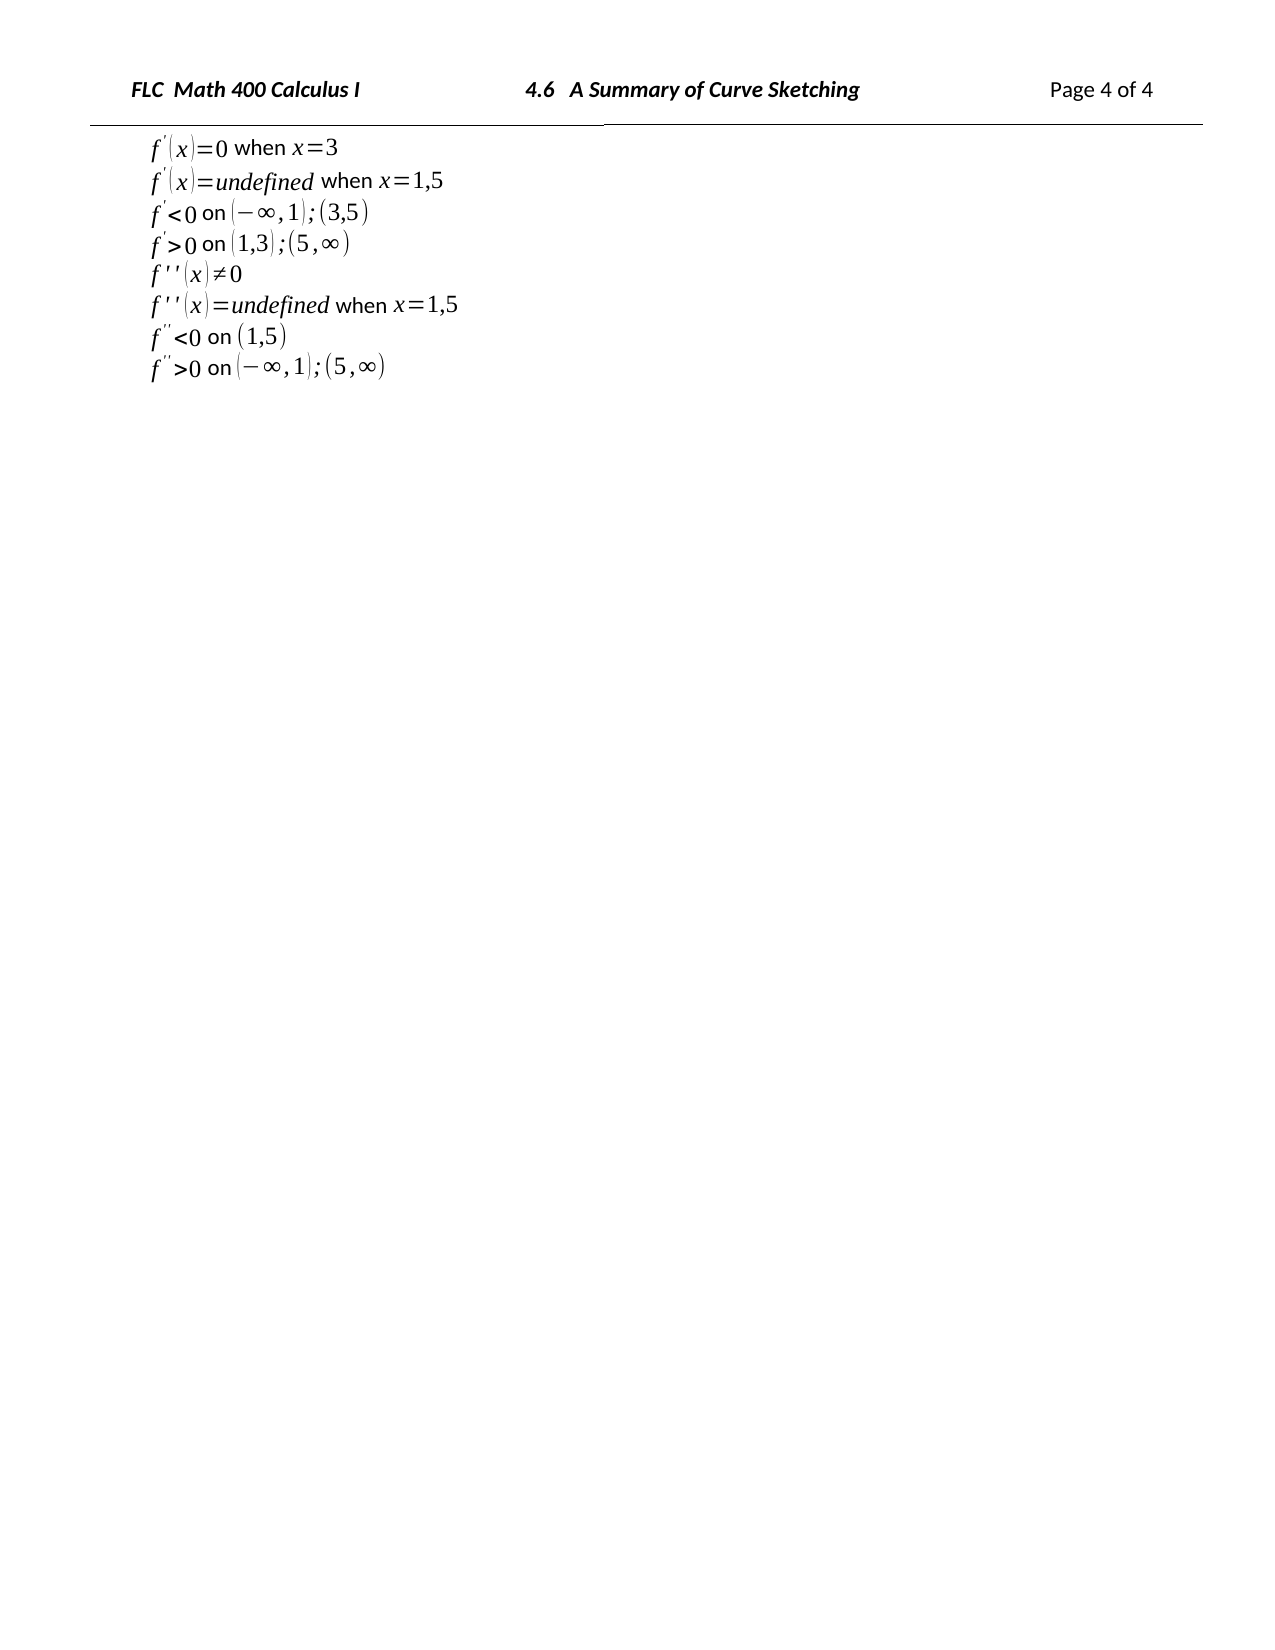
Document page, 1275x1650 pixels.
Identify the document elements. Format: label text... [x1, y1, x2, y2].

text on [150, 228, 1200, 259]
text when [150, 131, 1200, 164]
text when [150, 289, 1200, 320]
text on [150, 197, 1200, 228]
text when [150, 164, 1200, 197]
text on [150, 320, 1200, 351]
text on [150, 351, 1200, 382]
